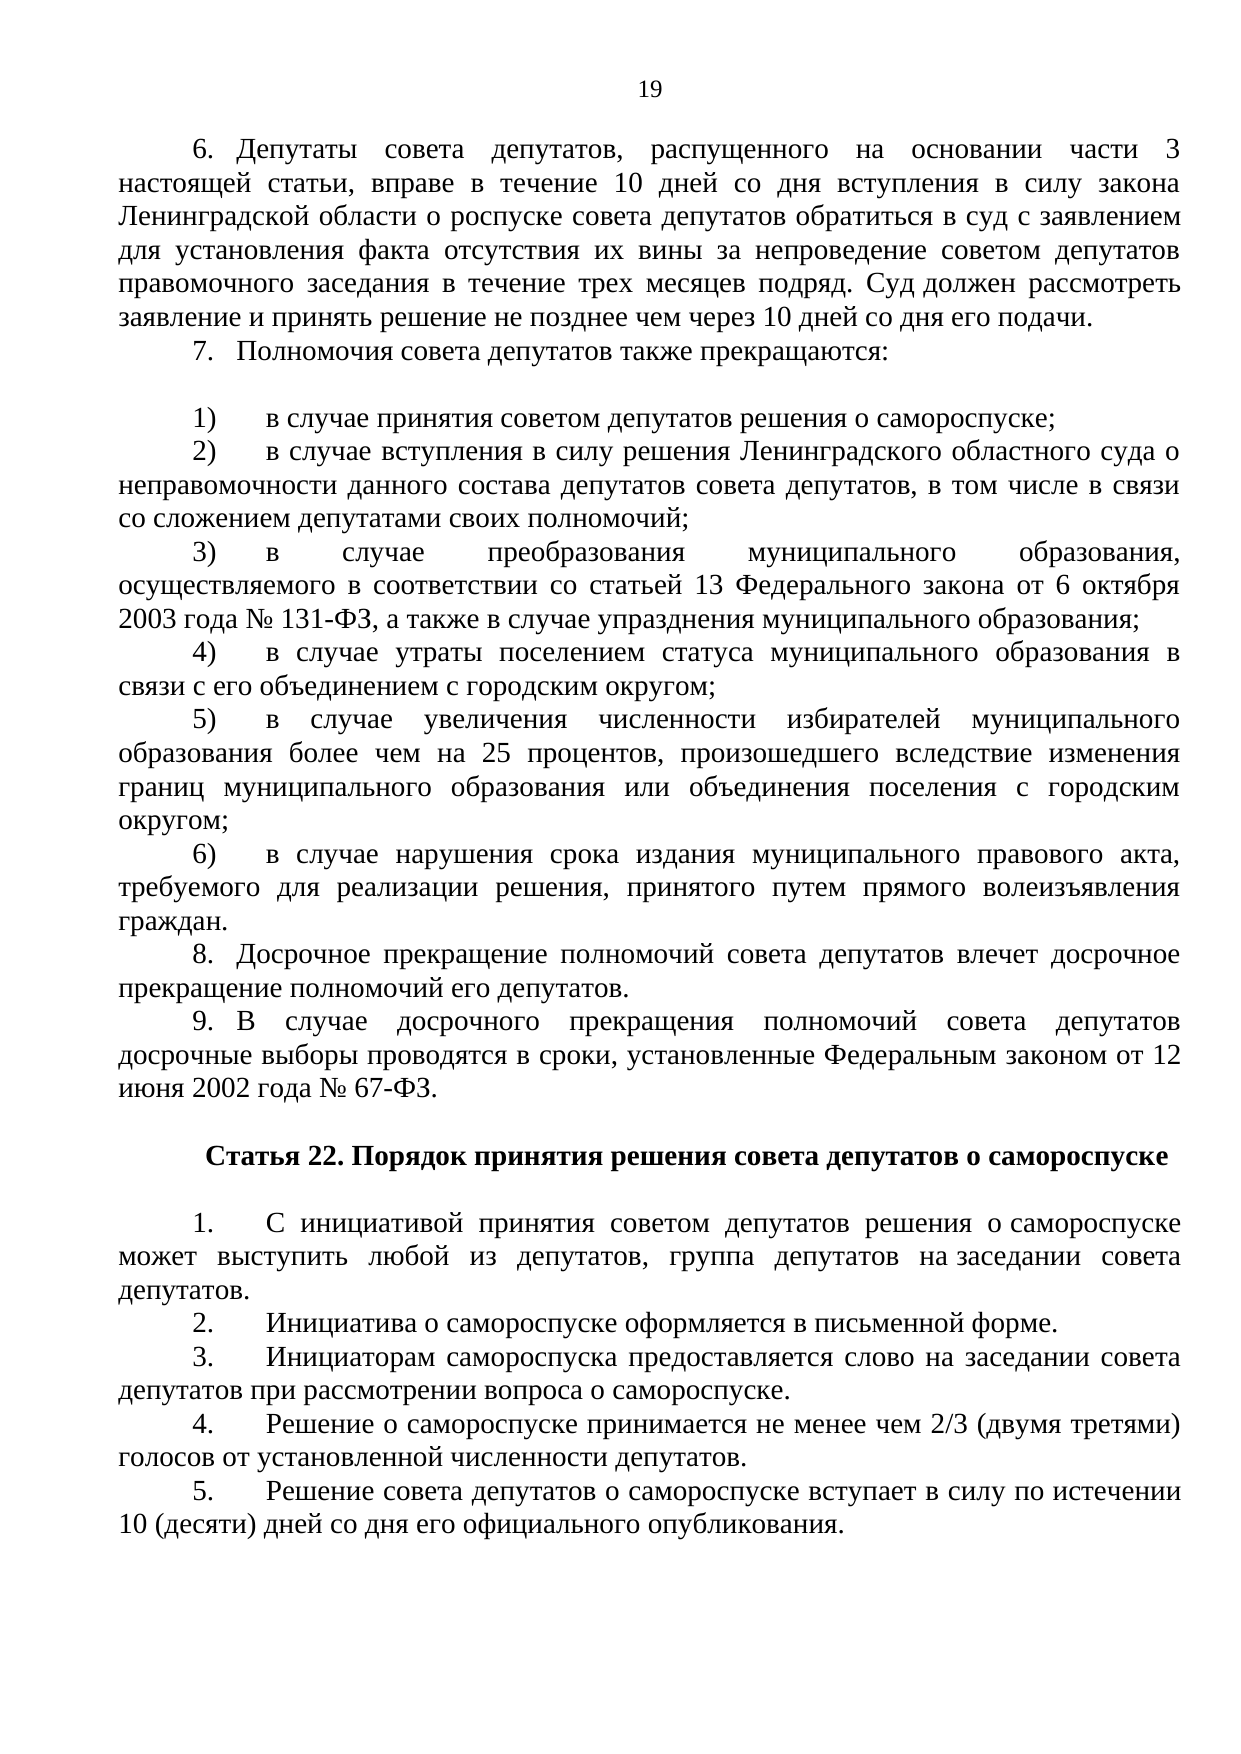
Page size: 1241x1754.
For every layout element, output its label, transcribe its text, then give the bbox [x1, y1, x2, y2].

list в случае увеличения численности избирателей муниципального образования более чем на 25 процентов, произошедшего вследствие изменения границ муниципального образования или объединения поселения с городским округом; [118, 702, 1181, 836]
list Депутаты совета депутатов, распущенного на основании части 3 настоящей статьи, вправе в течение 10 дней со дня вступления в силу закона Ленинградской области о роспуске совета депутатов обратиться в суд с заявлением для установления факта отсутствия их вины за непроведение советом депутатов правомочного заседания в течение трех месяцев подряд. Суд должен рассмотреть заявление и принять решение не позднее чем через 10 дней со дня его подачи. [118, 131, 1181, 333]
list В случае досрочного прекращения полномочий совета депутатов досрочные выборы проводятся в сроки, установленные Федеральным законом от 12 июня 2002 года № 67-ФЗ. [118, 1003, 1181, 1104]
list Инициатива о самороспуске оформляется в письменной форме. [118, 1305, 1181, 1339]
subtitle Статья 22. Порядок принятия решения совета депутатов о самороспуске [118, 1138, 1181, 1171]
list Решение совета депутатов о самороспуске вступает в силу по истечении 10 (десяти) дней со дня его официального опубликования. [118, 1473, 1181, 1540]
list в случае преобразования муниципального образования, осуществляемого в соответствии со статьей 13 Федерального закона от 6 октября 2003 года № 131-ФЗ, а также в случае упразднения муниципального образования; [118, 534, 1181, 634]
list в случае нарушения срока издания муниципального правового акта, требуемого для реализации решения, принятого путем прямого волеизъявления граждан. [118, 836, 1181, 936]
list Инициаторам самороспуска предоставляется слово на заседании совета депутатов при рассмотрении вопроса о самороспуске. [118, 1339, 1181, 1406]
list Решение о самороспуске принимается не менее чем 2/3 (двумя третями) голосов от установленной численности депутатов. [118, 1406, 1181, 1473]
list в случае утраты поселением статуса муниципального образования в связи с его объединением с городским округом; [118, 634, 1181, 702]
list в случае принятия советом депутатов решения о самороспуске; [118, 400, 1181, 433]
list С инициативой принятия советом депутатов решения о самороспуске может выступить любой из депутатов, группа депутатов на заседании совета депутатов. [118, 1205, 1181, 1305]
list в случае вступления в силу решения Ленинградского областного суда о неправомочности данного состава депутатов совета депутатов, в том числе в связи со сложением депутатами своих полномочий; [118, 433, 1181, 534]
list Досрочное прекращение полномочий совета депутатов влечет досрочное прекращение полномочий его депутатов. [118, 936, 1181, 1003]
list Полномочия совета депутатов также прекращаются: [118, 333, 1181, 366]
